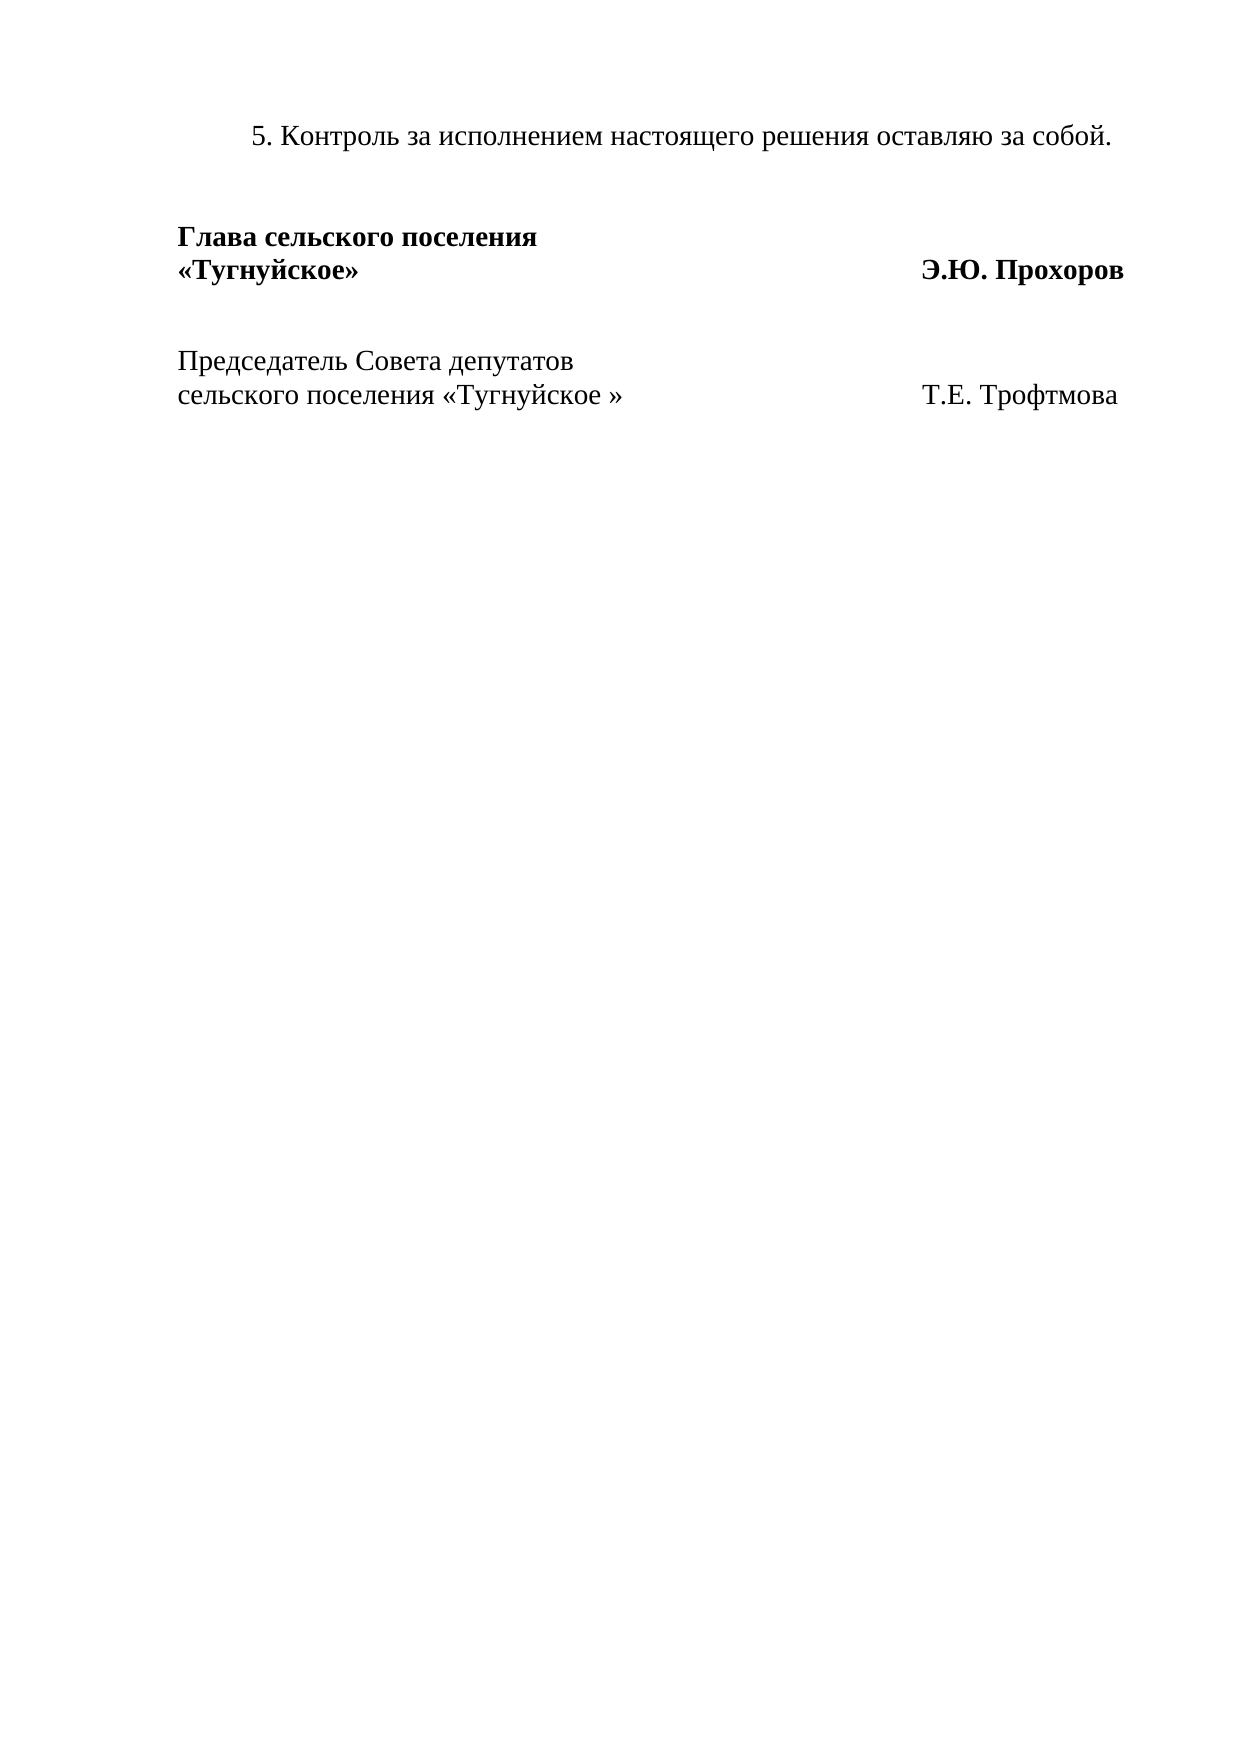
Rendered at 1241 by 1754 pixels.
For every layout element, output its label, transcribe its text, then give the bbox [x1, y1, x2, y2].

text «Тугнуйское» Э.Ю. Прохоров [177, 252, 1152, 286]
text Глава сельского поселения [177, 219, 1152, 252]
text 5. Контроль за исполнением настоящего решения оставляю за собой. [177, 118, 1152, 152]
text Председатель Совета депутатов [177, 343, 1152, 377]
text сельского поселения «Тугнуйское » Т.Е. Трофтмова [177, 377, 1152, 410]
